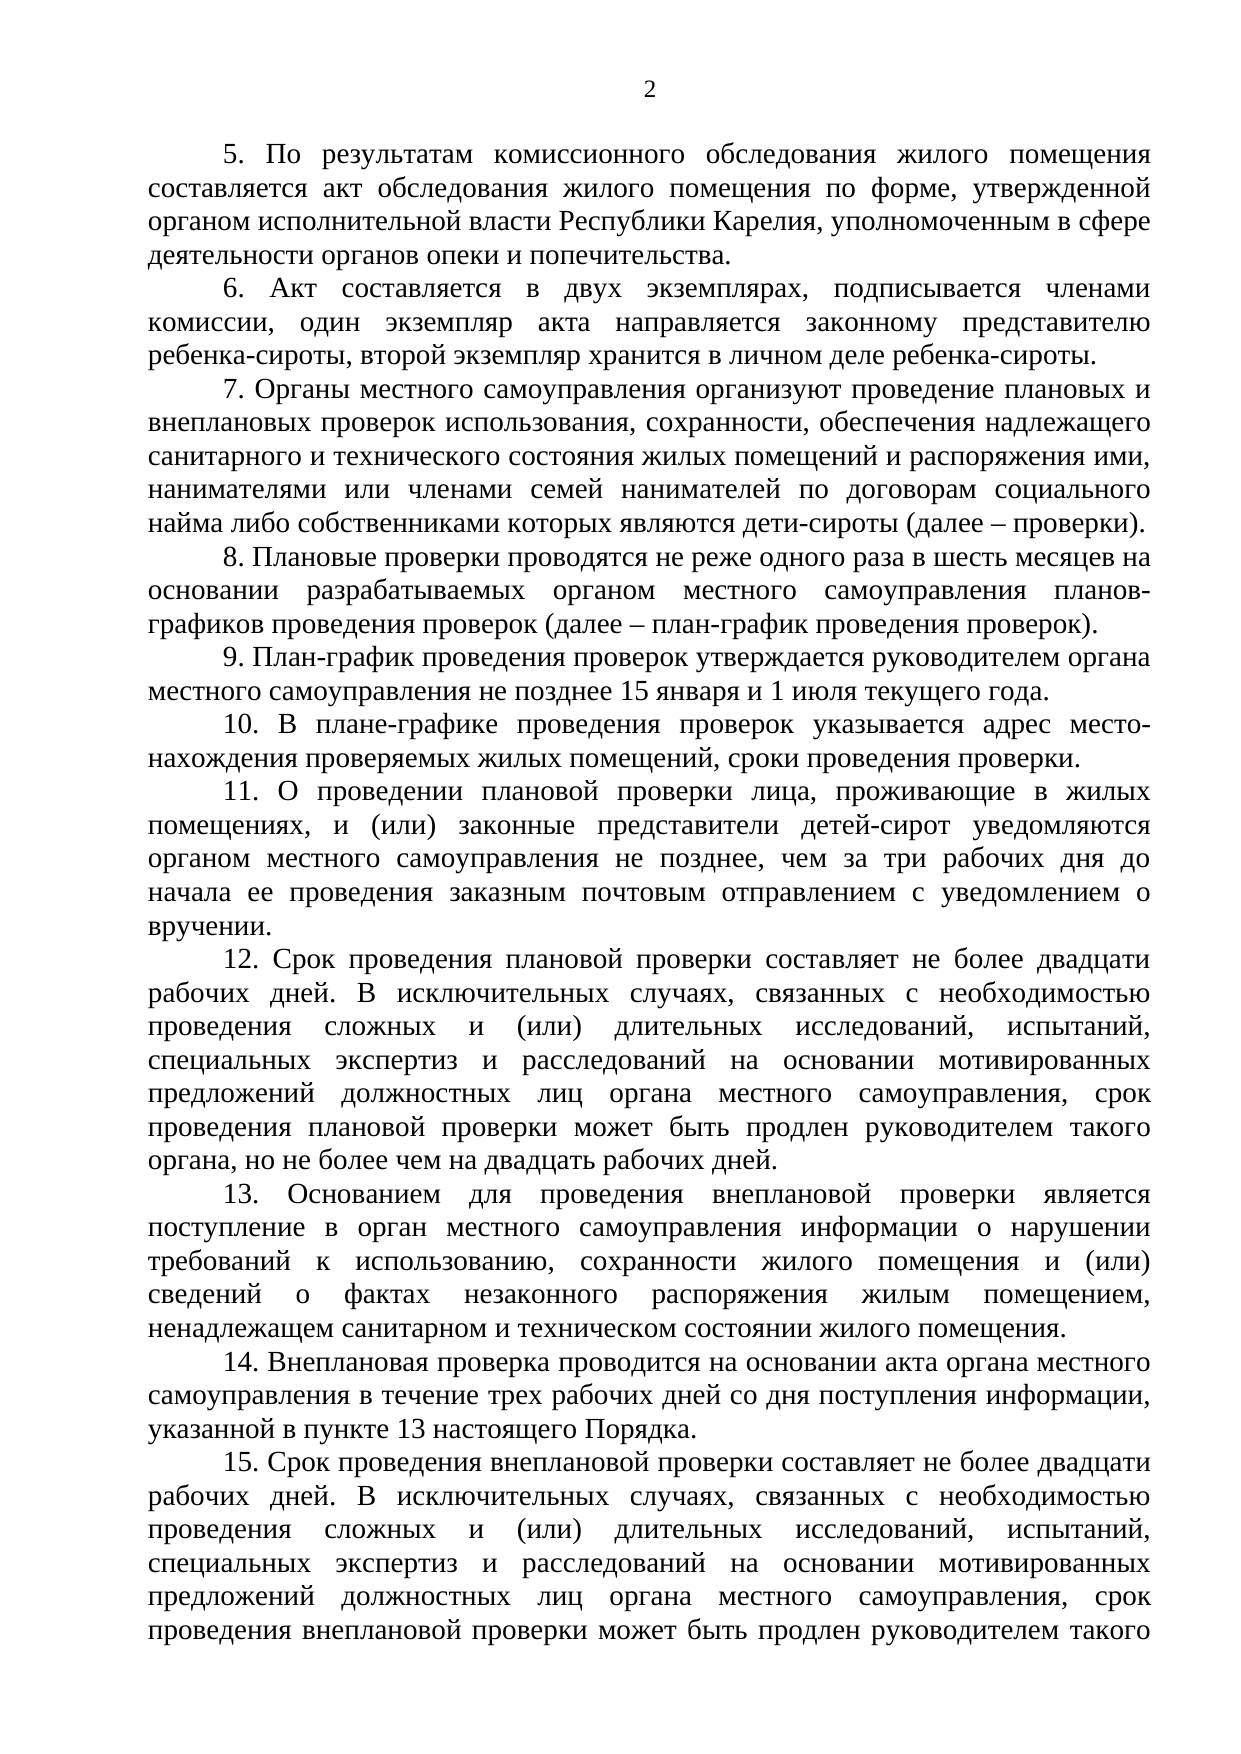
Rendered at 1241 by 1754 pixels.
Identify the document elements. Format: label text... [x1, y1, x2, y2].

text 13. Основанием для проведения внеплановой проверки является поступление в орган местного самоуправления информации о нарушении требований к использованию, сохранности жилого помещения и (или) сведений о фактах незаконного распоряжения жилым помещением, ненадлежащем санитарном и техническом состоянии жилого помещения. [148, 1176, 1152, 1344]
text 7. Органы местного самоуправления организуют проведение плановых и внеплановых проверок использования, сохранности, обеспечения надлежащего санитарного и технического состояния жилых помещений и распоряжения ими, нанимателями или членами семей нанимателей по договорам социального найма либо собственниками которых являются дети-сироты (далее – проверки). [148, 371, 1152, 539]
text 9. План-график проведения проверок утверждается руководителем органа местного самоуправления не позднее 15 января и 1 июля текущего года. [148, 639, 1152, 706]
text 11. О проведении плановой проверки лица, проживающие в жилых помещениях, и (или) законные представители детей-сирот уведомляются органом местного самоуправления не позднее, чем за три рабочих дня до начала ее проведения заказным почтовым отправлением с уведомлением о вручении. [148, 773, 1152, 941]
text 10. В плане-графике проведения проверок указывается адрес место- нахождения проверяемых жилых помещений, сроки проведения проверки. [148, 706, 1152, 773]
text 8. Плановые проверки проводятся не реже одного раза в шесть месяцев на основании разрабатываемых органом местного самоуправления планов-графиков проведения проверок (далее – план-график проведения проверок). [148, 539, 1152, 639]
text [148, 1444, 1152, 1646]
text 6. Акт составляется в двух экземплярах, подписывается членами комиссии, один экземпляр акта направляется законному представителю ребенка-сироты, второй экземпляр хранится в личном деле ребенка-сироты. [148, 270, 1152, 371]
text 12. Срок проведения плановой проверки составляет не более двадцати рабочих дней. В исключительных случаях, связанных с необходимостью проведения сложных и (или) длительных исследований, испытаний, специальных экспертиз и расследований на основании мотивированных предложений должностных лиц органа местного самоуправления, срок проведения плановой проверки может быть продлен руководителем такого органа, но не более чем на двадцать рабочих дней. [148, 941, 1152, 1176]
text 5. По результатам комиссионного обследования жилого помещения составляется акт обследования жилого помещения по форме, утвержденной органом исполнительной власти Республики Карелия, уполномоченным в сфере деятельности органов опеки и попечительства. [148, 136, 1152, 270]
text 14. Внеплановая проверка проводится на основании акта органа местного самоуправления в течение трех рабочих дней со дня поступления информации, указанной в пункте 13 настоящего Порядка. [148, 1344, 1152, 1444]
